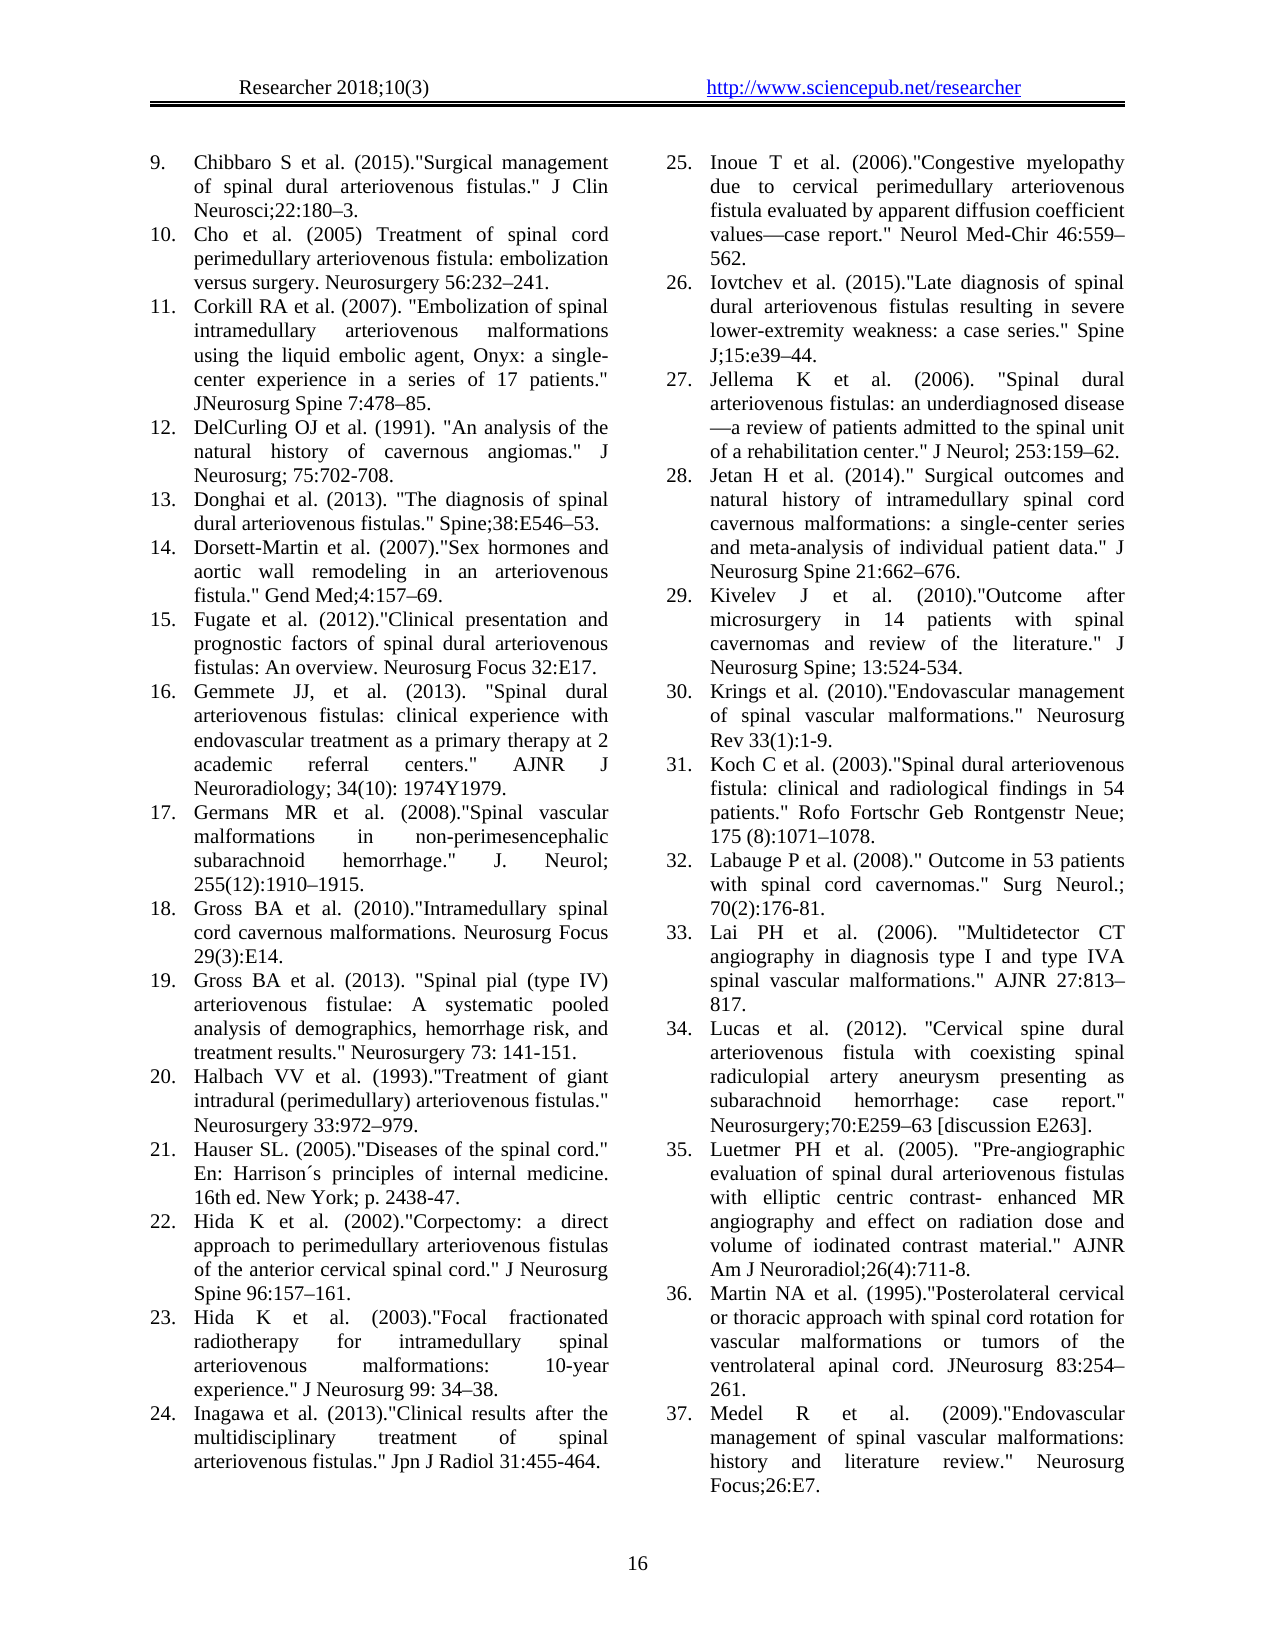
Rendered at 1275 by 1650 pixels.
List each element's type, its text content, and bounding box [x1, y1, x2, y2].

list Jellema K et al. (2006). "Spinal dural arteriovenous fistulas: an underdiagnosed disease—a review of patients admitted to the spinal unit of a rehabilitation center." J Neurol; 253:159–62. [666, 367, 1125, 463]
list Krings et al. (2010)."Endovascular management of spinal vascular malformations." Neurosurg Rev 33(1):1-9. [666, 679, 1125, 752]
list Iovtchev et al. (2015)."Late diagnosis of spinal dural arteriovenous fistulas resulting in severe lower-extremity weakness: a case series." Spine J;15:e39–44. [666, 270, 1125, 367]
list Germans MR et al. (2008)."Spinal vascular malformations in non-perimesencephalic subarachnoid hemorrhage." J. Neurol; 255(12):1910–1915. [150, 800, 609, 896]
list Chibbaro S et al. (2015)."Surgical management of spinal dural arteriovenous fistulas." J Clin Neurosci;22:180–3. [150, 150, 609, 222]
list Hauser SL. (2005)."Diseases of the spinal cord." En: Harrison´s principles of internal medicine. 16th ed. New York; p. 2438-47. [150, 1137, 609, 1209]
list Gemmete JJ, et al. (2013). "Spinal dural arteriovenous fistulas: clinical experience with endovascular treatment as a primary therapy at 2 academic referral centers." AJNR J Neuroradiology; 34(10): 1974Y1979. [150, 679, 609, 800]
list Hida K et al. (2003)."Focal fractionated radiotherapy for intramedullary spinal arteriovenous malformations: 10-year experience." J Neurosurg 99: 34–38. [150, 1305, 609, 1401]
list DelCurling OJ et al. (1991). "An analysis of the natural history of cavernous angiomas." J Neurosurg; 75:702-708. [150, 415, 609, 487]
list Jetan H et al. (2014)." Surgical outcomes and natural history of intramedullary spinal cord cavernous malformations: a single-center series and meta-analysis of individual patient data." J Neurosurg Spine 21:662–676. [666, 463, 1125, 583]
list Kivelev J et al. (2010)."Outcome after microsurgery in 14 patients with spinal cavernomas and review of the literature." J Neurosurg Spine; 13:524-534. [666, 583, 1125, 679]
list Medel R et al. (2009)."Endovascular management of spinal vascular malformations: history and literature review." Neurosurg Focus;26:E7. [666, 1401, 1125, 1497]
list Inoue T et al. (2006)."Congestive myelopathy due to cervical perimedullary arteriovenous fistula evaluated by apparent diffusion coefficient values—case report." Neurol Med-Chir 46:559–562. [666, 150, 1125, 270]
list Gross BA et al. (2010)."Intramedullary spinal cord cavernous malformations. Neurosurg Focus 29(3):E14. [150, 896, 609, 968]
list Corkill RA et al. (2007). "Embolization of spinal intramedullary arteriovenous malformations using the liquid embolic agent, Onyx: a single-center experience in a series of 17 patients." JNeurosurg Spine 7:478–85. [150, 294, 609, 415]
list Halbach VV et al. (1993)."Treatment of giant intradural (perimedullary) arteriovenous fistulas." Neurosurgery 33:972–979. [150, 1064, 609, 1137]
list Luetmer PH et al. (2005). "Pre-angiographic evaluation of spinal dural arteriovenous fistulas with elliptic centric contrast- enhanced MR angiography and effect on radiation dose and volume of iodinated contrast material." AJNR Am J Neuroradiol;26(4):711-8. [666, 1137, 1125, 1281]
list Donghai et al. (2013). "The diagnosis of spinal dural arteriovenous fistulas." Spine;38:E546–53. [150, 487, 609, 535]
list Hida K et al. (2002)."Corpectomy: a direct approach to perimedullary arteriovenous fistulas of the anterior cervical spinal cord." J Neurosurg Spine 96:157–161. [150, 1209, 609, 1305]
list Dorsett-Martin et al. (2007)."Sex hormones and aortic wall remodeling in an arteriovenous fistula." Gend Med;4:157–69. [150, 535, 609, 607]
list Martin NA et al. (1995)."Posterolateral cervical or thoracic approach with spinal cord rotation for vascular malformations or tumors of the ventrolateral apinal cord. JNeurosurg 83:254–261. [666, 1281, 1125, 1401]
list Gross BA et al. (2013). "Spinal pial (type IV) arteriovenous fistulae: A systematic pooled analysis of demographics, hemorrhage risk, and treatment results." Neurosurgery 73: 141-151. [150, 968, 609, 1064]
list Inagawa et al. (2013)."Clinical results after the multidisciplinary treatment of spinal arteriovenous fistulas." Jpn J Radiol 31:455-464. [150, 1401, 609, 1473]
list Labauge P et al. (2008)." Outcome in 53 patients with spinal cord cavernomas." Surg Neurol.; 70(2):176-81. [666, 848, 1125, 920]
list Lucas et al. (2012). "Cervical spine dural arteriovenous fistula with coexisting spinal radiculopial artery aneurysm presenting as subarachnoid hemorrhage: case report." Neurosurgery;70:E259–63 [discussion E263]. [666, 1016, 1125, 1137]
list Cho et al. (2005) Treatment of spinal cord perimedullary arteriovenous fistula: embolization versus surgery. Neurosurgery 56:232–241. [150, 222, 609, 294]
list Koch C et al. (2003)."Spinal dural arteriovenous fistula: clinical and radiological findings in 54 patients." Rofo Fortschr Geb Rontgenstr Neue; 175 (8):1071–1078. [666, 752, 1125, 848]
list Fugate et al. (2012)."Clinical presentation and prognostic factors of spinal dural arteriovenous fistulas: An overview. Neurosurg Focus 32:E17. [150, 607, 609, 679]
list Lai PH et al. (2006). "Multidetector CT angiography in diagnosis type I and type IVA spinal vascular malformations." AJNR 27:813–817. [666, 920, 1125, 1016]
